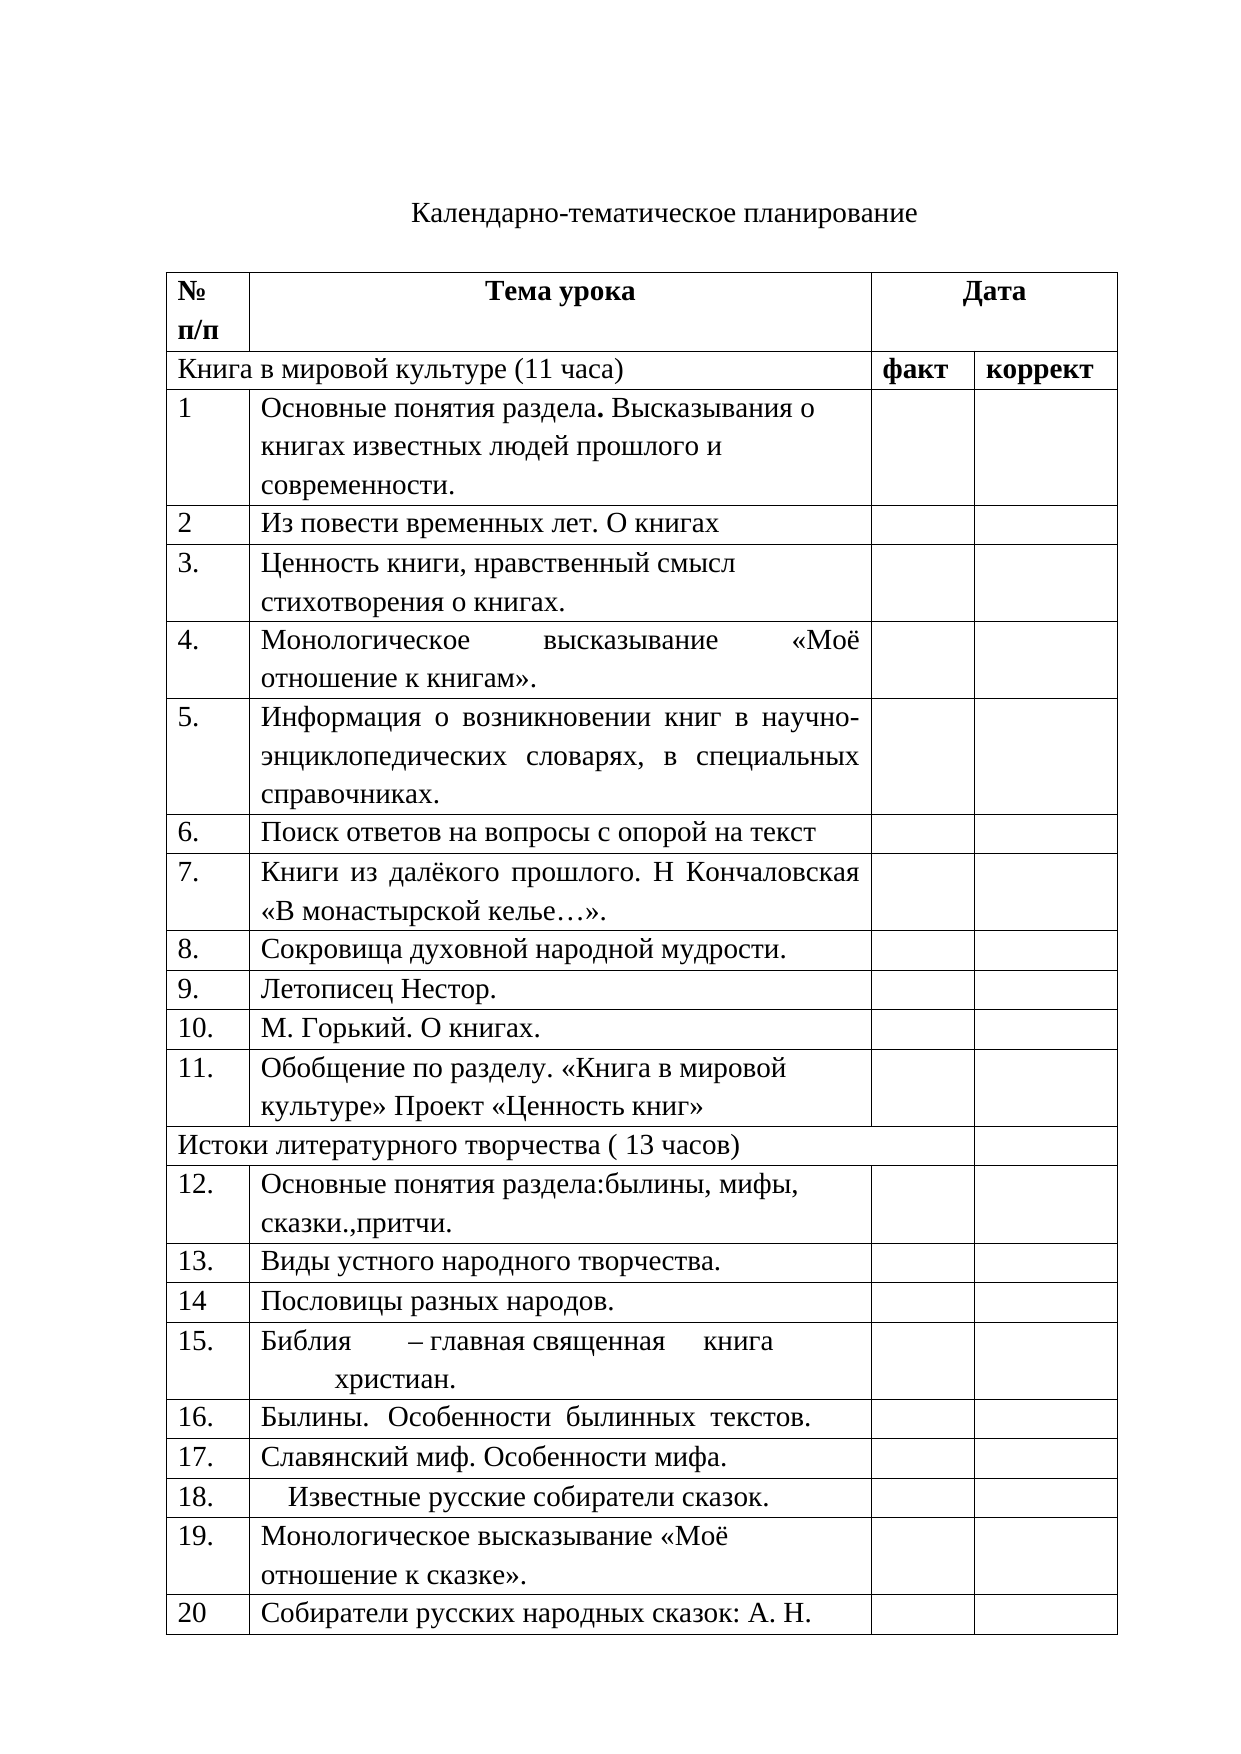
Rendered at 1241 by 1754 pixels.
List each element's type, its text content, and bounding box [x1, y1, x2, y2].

table_cell [872, 1050, 974, 1126]
table_header Дата [872, 273, 1117, 351]
table_cell [975, 1166, 1117, 1242]
table_cell Основные понятия раздела. Высказывания о книгах известных людей прошлого и современности. [250, 390, 871, 504]
table_cell 9. [167, 971, 249, 1009]
table_cell 8. [167, 931, 249, 970]
table_cell [872, 1400, 974, 1438]
table_cell [872, 1479, 974, 1517]
table_cell [975, 1323, 1117, 1398]
table_cell [975, 1595, 1117, 1634]
table_cell [872, 1439, 974, 1478]
table_cell 16. [167, 1400, 249, 1438]
table_cell Славянский миф. Особенности мифа. [250, 1439, 871, 1478]
table_cell 5. [167, 699, 249, 813]
table_header № п/п [167, 273, 249, 351]
table_cell Виды устного народного творчества. [250, 1244, 871, 1282]
table_cell 1 [167, 390, 249, 504]
table_cell [975, 506, 1117, 544]
table_cell Библия – главная священная книга христиан. [250, 1323, 871, 1398]
table_cell 4. [167, 622, 249, 698]
table_cell [975, 971, 1117, 1009]
table_cell Сокровища духовной народной мудрости. [250, 931, 871, 970]
table_cell Монологическое высказывание «Моё отношение к сказке». [250, 1518, 871, 1594]
table_cell [872, 1010, 974, 1049]
table_cell [872, 1244, 974, 1282]
table_cell [975, 1439, 1117, 1478]
table_cell [872, 1166, 974, 1242]
table_cell [872, 1283, 974, 1322]
table_cell Монологическое высказывание «Моё отношение к книгам». [250, 622, 871, 698]
table_header Тема урока [250, 273, 871, 351]
text Календарно-тематическое планирование [177, 195, 1152, 229]
table_cell 20 [167, 1595, 249, 1634]
table_cell [872, 854, 974, 930]
table_cell [872, 390, 974, 504]
table_cell Ценность книги, нравственный смысл стихотворения о книгах. [250, 545, 871, 621]
table_cell [975, 1283, 1117, 1322]
table_cell 11. [167, 1050, 249, 1126]
table_cell 7. [167, 854, 249, 930]
table_cell Информация о возникновении книг в научно-энциклопедических словарях, в специальных справочниках. [250, 699, 871, 813]
table_cell 19. [167, 1518, 249, 1594]
table_cell 3. [167, 545, 249, 621]
table_cell Основные понятия раздела:былины, мифы, сказки.,притчи. [250, 1166, 871, 1242]
table_cell 13. [167, 1244, 249, 1282]
table_cell [872, 545, 974, 621]
table_cell М. Горький. О книгах. [250, 1010, 871, 1049]
table_cell 2 [167, 506, 249, 544]
table_cell [872, 699, 974, 813]
table_cell 12. [167, 1166, 249, 1242]
table_cell Летописец Нестор. [250, 971, 871, 1009]
table_cell [872, 622, 974, 698]
table_cell [872, 931, 974, 970]
table_cell [872, 1518, 974, 1594]
table_cell Пословицы разных народов. [250, 1283, 871, 1322]
table_cell 10. [167, 1010, 249, 1049]
table_cell [872, 1595, 974, 1634]
table_cell [872, 815, 974, 853]
table_cell [975, 815, 1117, 853]
table_cell [975, 931, 1117, 970]
table_cell 17. [167, 1439, 249, 1478]
table_cell Былины. Особенности былинных текстов. [250, 1400, 871, 1438]
table_cell факт [872, 352, 974, 389]
table_cell [975, 1010, 1117, 1049]
table_cell Книга в мировой культуре (11 часа) [167, 352, 871, 389]
table_cell 15. [167, 1323, 249, 1398]
table_cell Истоки литературного творчества ( 13 часов) [167, 1127, 974, 1165]
table_cell Из повести временных лет. О книгах [250, 506, 871, 544]
table_cell [975, 545, 1117, 621]
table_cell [250, 1595, 871, 1634]
table_cell [975, 1244, 1117, 1282]
table_cell Обобщение по разделу. «Книга в мировой культуре» Проект «Ценность книг» [250, 1050, 871, 1126]
table_cell [872, 971, 974, 1009]
table_cell [872, 1323, 974, 1398]
table_cell [975, 390, 1117, 504]
table_cell [975, 699, 1117, 813]
table_cell Поиск ответов на вопросы с опорой на текст [250, 815, 871, 853]
table_cell 14 [167, 1283, 249, 1322]
table_cell [975, 854, 1117, 930]
table_cell [975, 1400, 1117, 1438]
table_cell [975, 1127, 1117, 1165]
table_cell [975, 1518, 1117, 1594]
table_cell Книги из далёкого прошлого. Н Кончаловская «В монастырской келье…». [250, 854, 871, 930]
table_cell Известные русские собиратели сказок. [250, 1479, 871, 1517]
table_cell коррект [975, 352, 1117, 389]
table_cell 18. [167, 1479, 249, 1517]
table_cell [975, 622, 1117, 698]
table_cell [975, 1050, 1117, 1126]
table_cell [975, 1479, 1117, 1517]
table_cell [872, 506, 974, 544]
table_cell 6. [167, 815, 249, 853]
